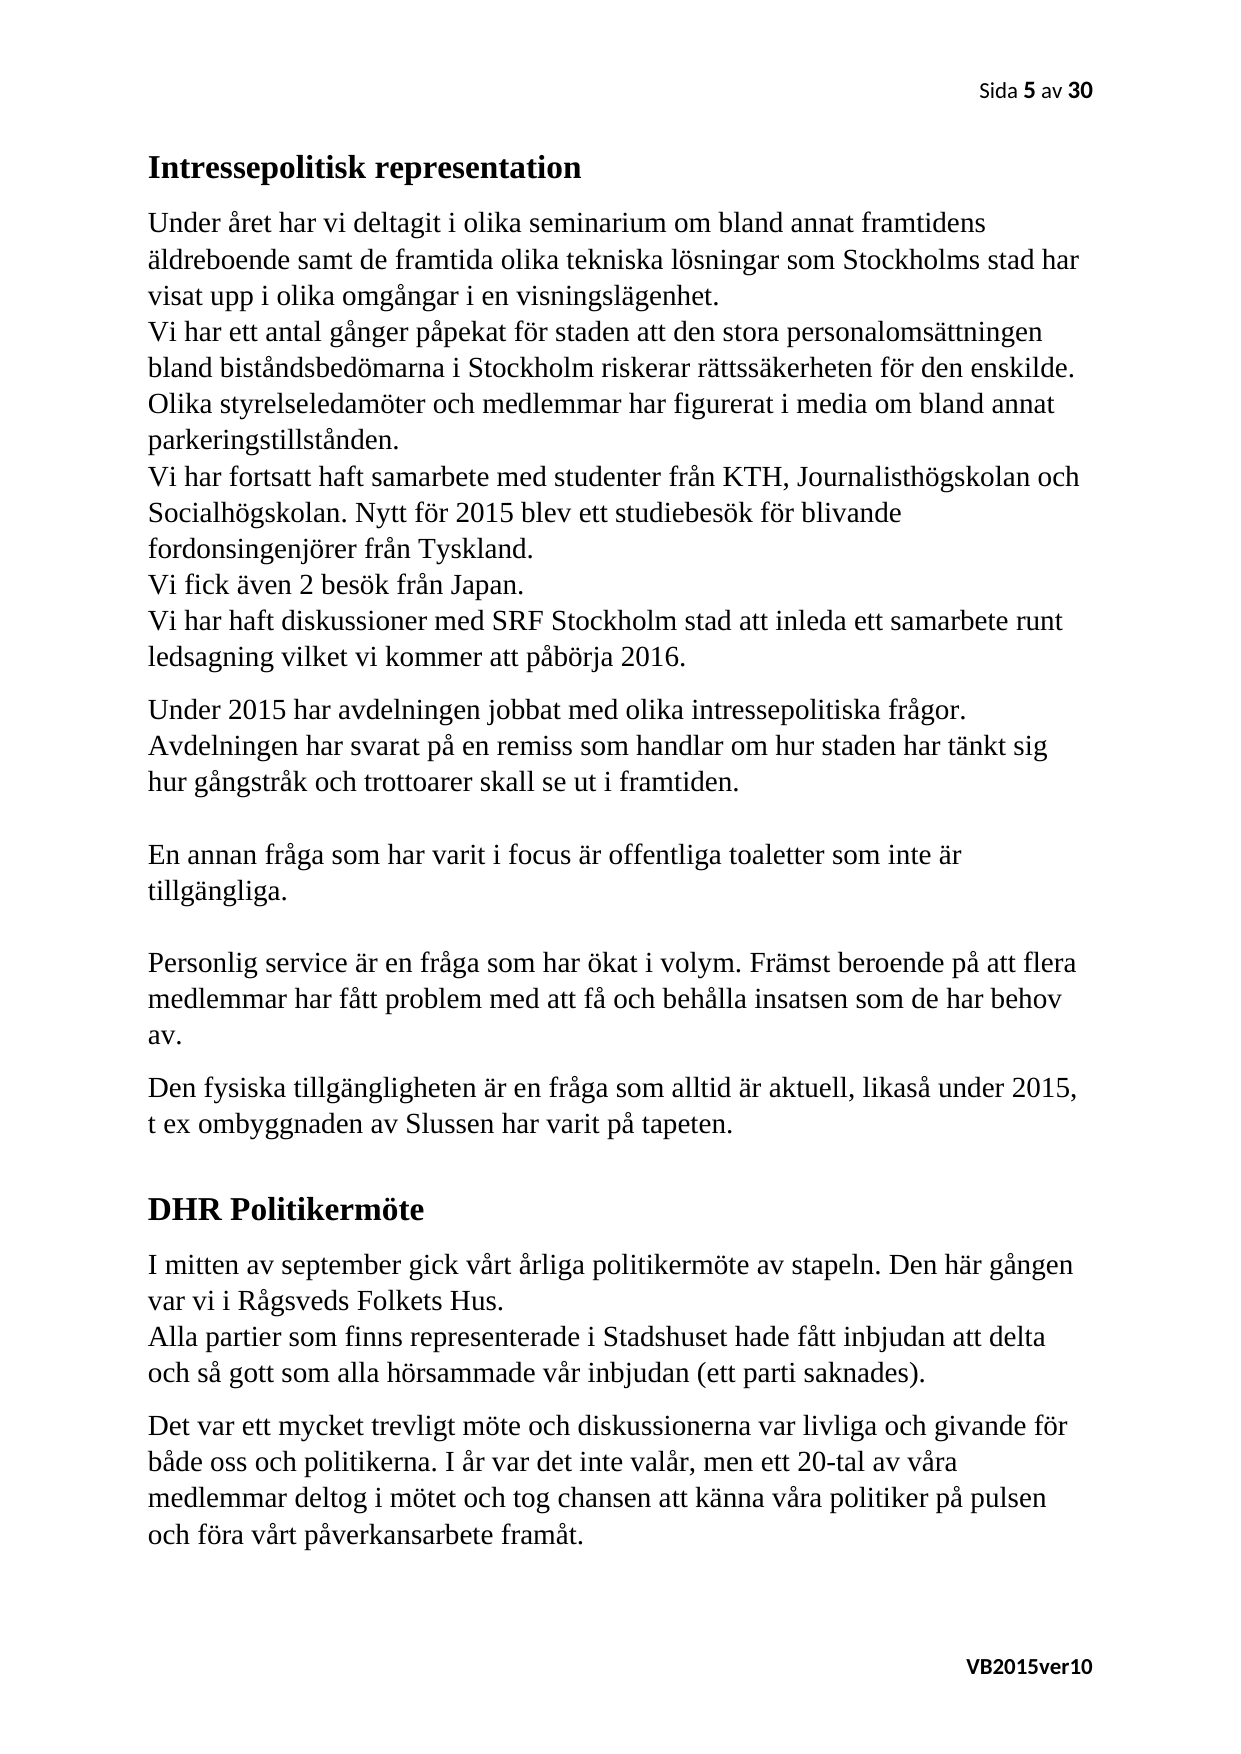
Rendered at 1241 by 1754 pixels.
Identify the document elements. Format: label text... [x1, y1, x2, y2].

text Den fysiska tillgängligheten är en fråga som alltid är aktuell, likaså under 2015, t ex ombyggnaden av Slussen har varit på tapeten. [148, 1070, 1093, 1170]
text Under året har vi deltagit i olika seminarium om bland annat framtidens äldreboende samt de framtida olika tekniska lösningar som Stockholms stad har visat upp i olika omgångar i en visningslägenhet. Vi har ett antal gånger påpekat för staden att den stora personalomsättningen bland biståndsbedömarna i Stockholm riskerar rättssäkerheten för den enskilde. Olika styrelseledamöter och medlemmar har figurerat i media om bland annat parkeringstillstånden. Vi har fortsatt haft samarbete med studenter från KTH, Journalisthögskolan och Socialhögskolan. Nytt för 2015 blev ett studiebesök för blivande fordonsingenjörer från Tyskland. Vi fick även 2 besök från Japan. Vi har haft diskussioner med SRF Stockholm stad att inleda ett samarbete runt ledsagning vilket vi kommer att påbörja 2016. [148, 206, 1093, 673]
text DHR Politikermöte [148, 1189, 1093, 1227]
text Intressepolitisk representation [148, 148, 1093, 186]
text Det var ett mycket trevligt möte och diskussionerna var livliga och givande för både oss och politikerna. I år var det inte valår, men ett 20-tal av våra medlemmar deltog i mötet och tog chansen att känna våra politiker på pulsen och föra vårt påverkansarbete framåt. [148, 1408, 1093, 1581]
text Under 2015 har avdelningen jobbat med olika intressepolitiska frågor. Avdelningen har svarat på en remiss som handlar om hur staden har tänkt sig hur gångstråk och trottoarer skall se ut i framtiden. En annan fråga som har varit i focus är offentliga toaletter som inte är tillgängliga. Personlig service är en fråga som har ökat i volym. Främst beroende på att flera medlemmar har fått problem med att få och behålla insatsen som de har behov av. [148, 692, 1093, 1051]
text I mitten av september gick vårt årliga politikermöte av stapeln. Den här gången var vi i Rågsveds Folkets Hus. Alla partier som finns representerade i Stadshuset hade fått inbjudan att delta och så gott som alla hörsammade vår inbjudan (ett parti saknades). [148, 1247, 1093, 1389]
